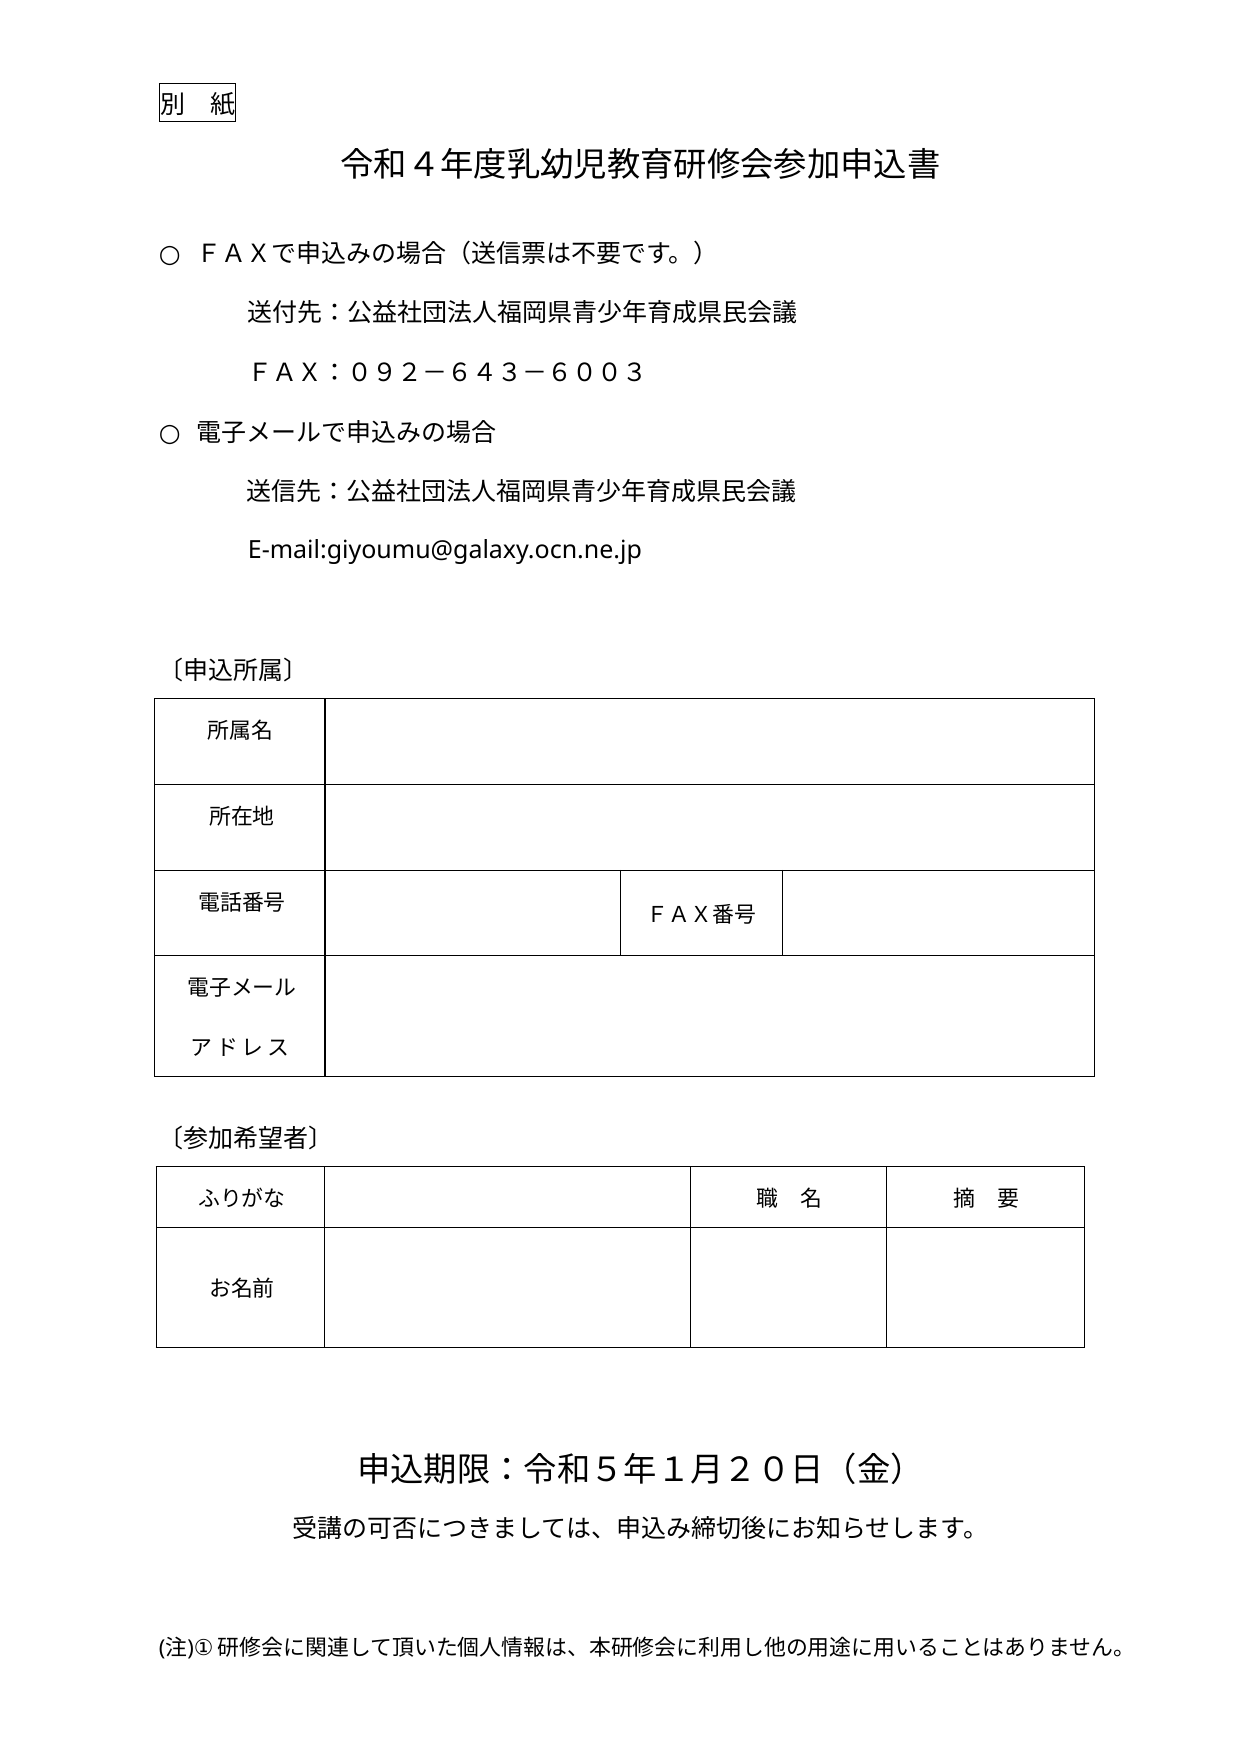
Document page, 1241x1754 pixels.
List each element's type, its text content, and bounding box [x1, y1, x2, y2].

text 〔参加希望者〕 [159, 1106, 1122, 1166]
table_cell [887, 1228, 1084, 1347]
table_cell ＦＡＸ番号 [621, 871, 782, 955]
text 令和４年度乳幼児教育研修会参加申込書 [159, 132, 1122, 192]
text 送信先：公益社団法人福岡県青少年育成県民会議 [159, 460, 1122, 519]
table_cell 電子メール アドレス [155, 956, 324, 1076]
table_header ふりがな [157, 1167, 324, 1227]
table_cell 電話番号 [155, 871, 324, 955]
table_cell [325, 1228, 690, 1347]
table_cell お名前 [157, 1228, 324, 1347]
text 〔申込所属〕 [159, 639, 1122, 698]
text 別 紙 [159, 73, 1122, 132]
table_cell [691, 1228, 886, 1347]
text (注)①研修会に関連して頂いた個人情報は、本研修会に利用し他の用途に用いることはありません。 [159, 1616, 1122, 1676]
list 電子メールで申込みの場合 [159, 400, 1122, 460]
list ＦＡＸで申込みの場合（送信票は不要です。） [159, 222, 1122, 281]
table_header [325, 1167, 690, 1227]
table_cell [783, 871, 1094, 955]
table_header [326, 699, 1094, 784]
text 送付先：公益社団法人福岡県青少年育成県民会議 [148, 281, 1122, 341]
table_cell [326, 785, 1094, 870]
text ＦＡＸ：０９２－６４３－６００３ [148, 341, 1122, 400]
table_header 職 名 [691, 1167, 886, 1227]
text E-mail:giyoumu@galaxy.ocn.ne.jp [148, 519, 1122, 579]
text 申込期限：令和５年１月２０日（金） [159, 1437, 1122, 1497]
table_header 所属名 [155, 699, 324, 784]
table_cell 所在地 [155, 785, 324, 870]
table_header 摘 要 [887, 1167, 1084, 1227]
table_cell [326, 871, 620, 955]
table_cell [326, 956, 1094, 1076]
text 受講の可否につきましては、申込み締切後にお知らせします。 [159, 1497, 1122, 1556]
